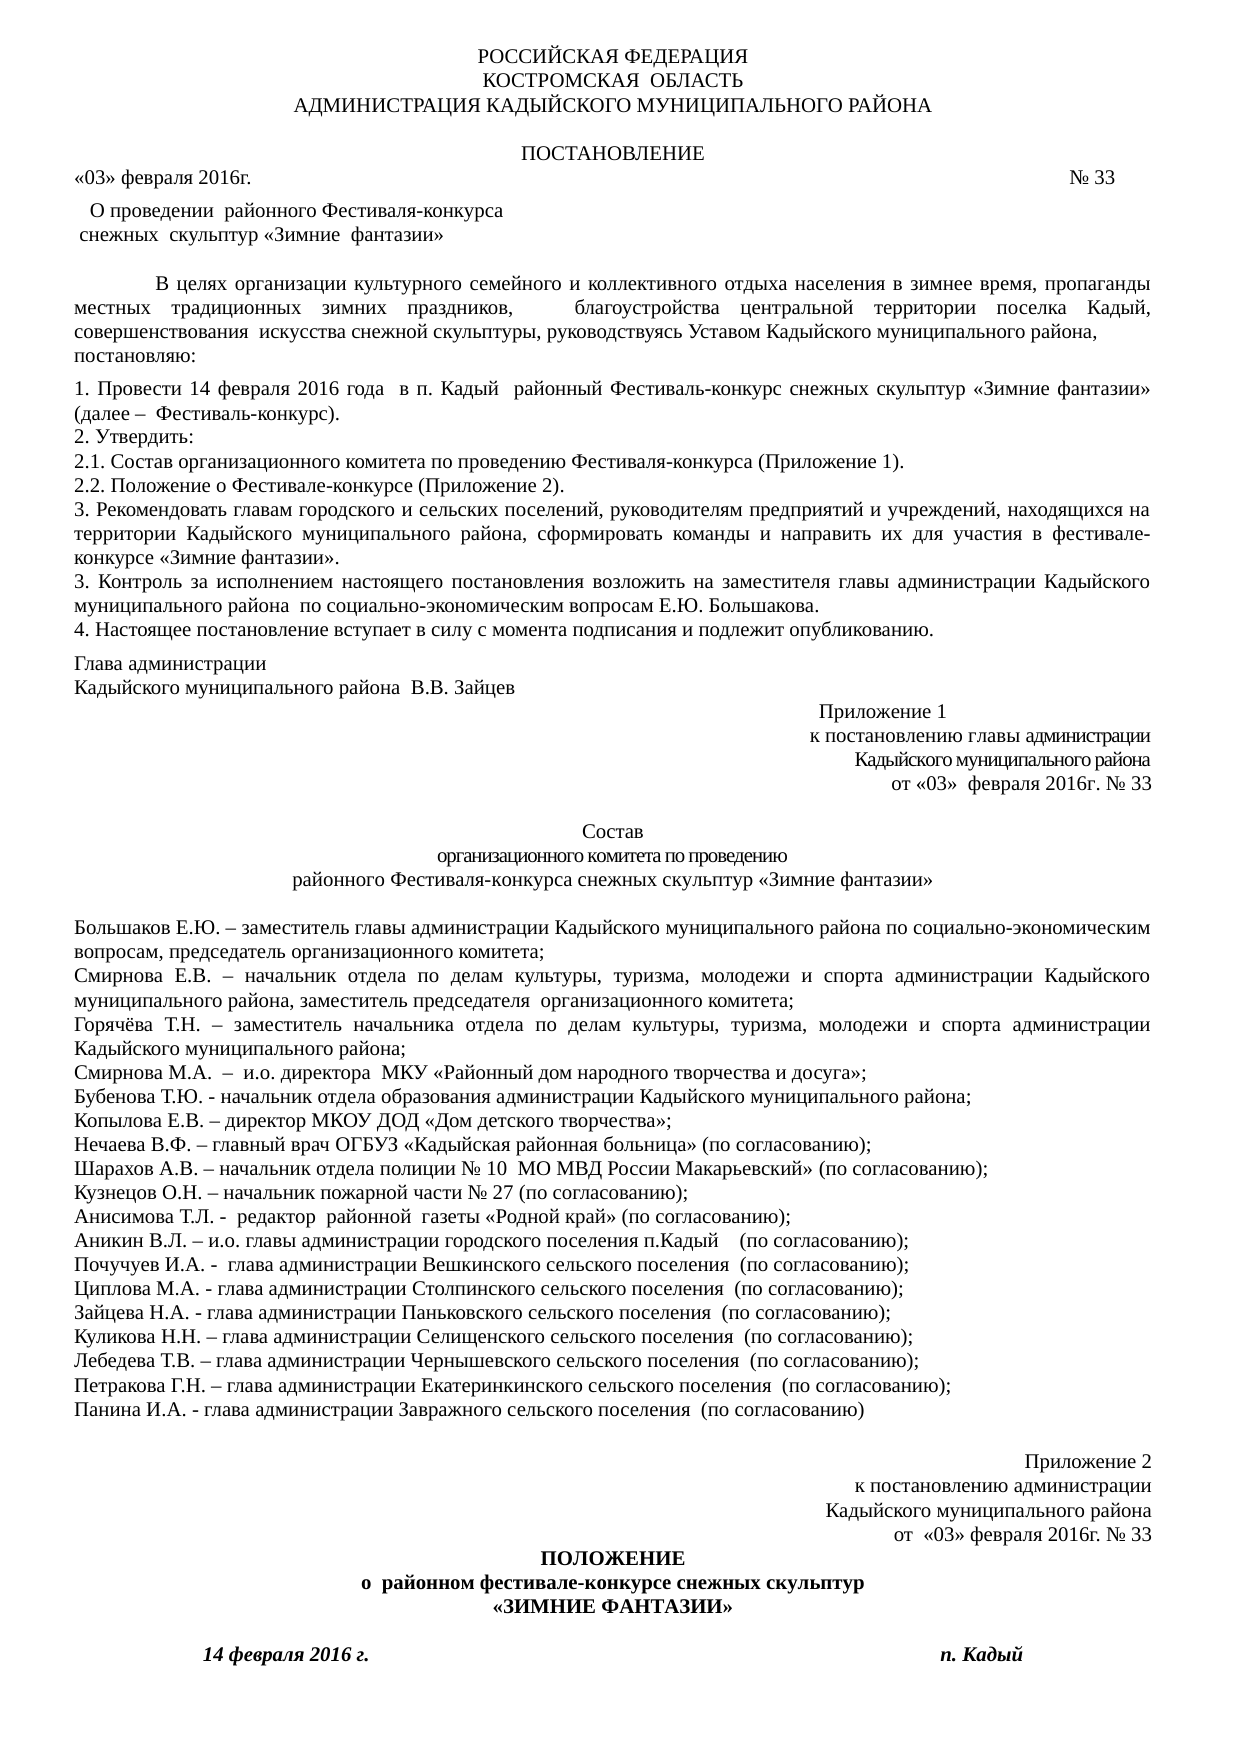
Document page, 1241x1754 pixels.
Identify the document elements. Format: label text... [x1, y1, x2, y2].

text о районном фестивале-конкурсе снежных скульптур [74, 1570, 1152, 1594]
text 2.1. Состав организационного комитета по проведению Фестиваля-конкурса (Приложение 1). [74, 448, 1152, 473]
text Петракова Г.Н. – глава администрации Екатеринкинского сельского поселения (по согласованию); [74, 1372, 1152, 1397]
text районного Фестиваля-конкурса снежных скульптур «Зимние фантазии» [74, 867, 1152, 891]
text Смирнова М.А. – и.о. директора МКУ «Районный дом народного творчества и досуга»; [74, 1060, 1152, 1084]
text РОССИЙСКАЯ ФЕДЕРАЦИЯ [74, 44, 1152, 68]
text Состав [74, 819, 1152, 843]
text Куликова Н.Н. – глава администрации Селищенского сельского поселения (по согласованию); [74, 1324, 1152, 1348]
text Большаков Е.Ю. – заместитель главы администрации Кадыйского муниципального района по социально-экономическим вопросам, председатель организационного комитета; [74, 915, 1152, 963]
text Кадыйского муниципального района В.В. Зайцев [74, 675, 1152, 699]
text 14 февраля 2016 г. п. Кадый [74, 1642, 1152, 1666]
text АДМИНИСТРАЦИЯ КАДЫЙСКОГО МУНИЦИПАЛЬНОГО РАЙОНА [74, 92, 1152, 117]
text В целях организации культурного семейного и коллективного отдыха населения в зимнее время, пропаганды местных традиционных зимних праздников, благоустройства центральной территории поселка Кадый, совершенствования искусства снежной скульптуры, руководствуясь Уставом Кадыйского муниципального района, [74, 271, 1152, 343]
text 3. Рекомендовать главам городского и сельских поселений, руководителям предприятий и учреждений, находящихся на территории Кадыйского муниципального района, сформировать команды и направить их для участия в фестивале-конкурсе «Зимние фантазии». [74, 497, 1152, 569]
text организационного комитета по проведению [74, 843, 1152, 867]
text снежных скульптур «Зимние фантазии» [74, 222, 1152, 246]
text Панина И.А. - глава администрации Завражного сельского поселения (по согласованию) [74, 1397, 1152, 1421]
text «зимние фантазии» [74, 1594, 1152, 1618]
text 2.2. Положение о Фестивале-конкурсе (Приложение 2). [74, 473, 1152, 497]
text Смирнова Е.В. – начальник отдела по делам культуры, туризма, молодежи и спорта администрации Кадыйского муниципального района, заместитель председателя организационного комитета; [74, 963, 1152, 1012]
text Копылова Е.В. – директор МКОУ ДОД «Дом детского творчества»; [74, 1108, 1152, 1132]
text к постановлению администрации [74, 1473, 1152, 1497]
text от «03» февраля 2016г. № 33 [74, 1522, 1152, 1546]
text 2. Утвердить: [74, 424, 1152, 448]
text Анисимова Т.Л. - редактор районной газеты «Родной край» (по согласованию); [74, 1204, 1152, 1228]
text «03» февраля 2016г. № 33 [74, 165, 1152, 189]
text 3. Контроль за исполнением настоящего постановления возложить на заместителя главы администрации Кадыйского муниципального района по социально-экономическим вопросам Е.Ю. Большакова. [74, 569, 1152, 617]
text Приложение 2 [74, 1449, 1152, 1473]
text Кадыйского муниципального района [74, 747, 1152, 771]
text Почучуев И.А. - глава администрации Вешкинского сельского поселения (по согласованию); [74, 1252, 1152, 1276]
text Горячёва Т.Н. – заместитель начальника отдела по делам культуры, туризма, молодежи и спорта администрации Кадыйского муниципального района; [74, 1012, 1152, 1060]
text Циплова М.А. - глава администрации Столпинского сельского поселения (по согласованию); [74, 1276, 1152, 1300]
text Бубенова Т.Ю. - начальник отдела образования администрации Кадыйского муниципального района; [74, 1084, 1152, 1108]
text Положение [74, 1546, 1152, 1570]
text Аникин В.Л. – и.о. главы администрации городского поселения п.Кадый (по согласованию); [74, 1228, 1152, 1252]
text 4. Настоящее постановление вступает в силу с момента подписания и подлежит опубликованию. [74, 617, 1152, 641]
text 1. Провести 14 февраля 2016 года в п. Кадый районный Фестиваль-конкурс снежных скульптур «Зимние фантазии» (далее – Фестиваль-конкурс). [74, 376, 1152, 424]
text от «03» февраля 2016г. № 33 [74, 771, 1152, 795]
text Приложение 1 [74, 699, 1152, 723]
text Кадыйского муниципального района [74, 1497, 1152, 1522]
text к постановлению главы администрации [74, 723, 1152, 747]
text Зайцева Н.А. - глава администрации Паньковского сельского поселения (по согласованию); [74, 1300, 1152, 1324]
text Глава администрации [74, 651, 1152, 675]
text Нечаева В.Ф. – главный врач ОГБУЗ «Кадыйская районная больница» (по согласованию); [74, 1132, 1152, 1156]
text Лебедева Т.В. – глава администрации Чернышевского сельского поселения (по согласованию); [74, 1348, 1152, 1372]
text ПОСТАНОВЛЕНИЕ [74, 141, 1152, 165]
text постановляю: [74, 343, 1152, 367]
text Кузнецов О.Н. – начальник пожарной части № 27 (по согласованию); [74, 1180, 1152, 1204]
text Шарахов А.В. – начальник отдела полиции № 10 МО МВД России Макарьевский» (по согласованию); [74, 1156, 1152, 1180]
text КОСТРОМСКАЯ ОБЛАСТЬ [74, 68, 1152, 92]
text О проведении районного Фестиваля-конкурса [74, 198, 1152, 222]
